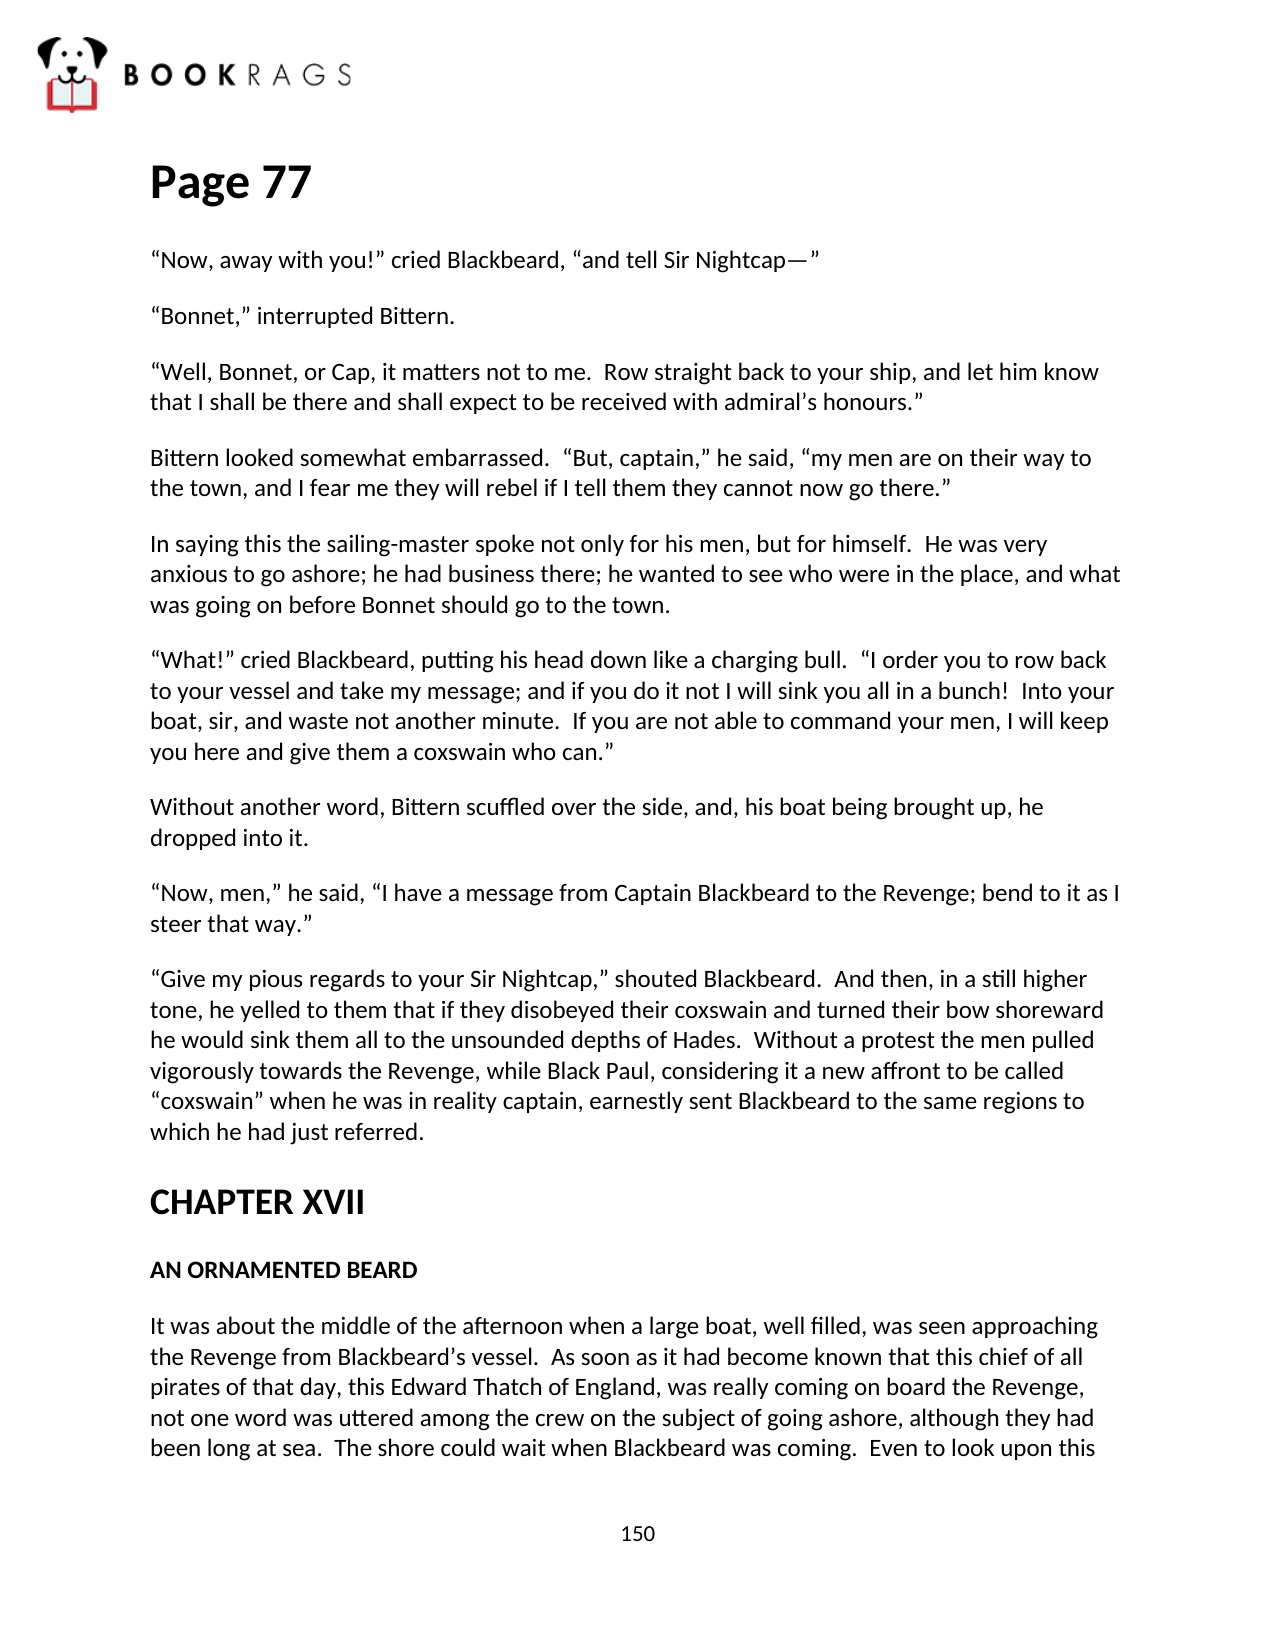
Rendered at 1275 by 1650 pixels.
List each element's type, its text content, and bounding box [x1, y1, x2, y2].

text Bittern looked somewhat embarrassed. “But, captain,” he said, “my men are on their way to the town, and I fear me they will rebel if I tell them they cannot now go there.” [150, 442, 1125, 503]
text CHAPTER XVII [150, 1178, 1125, 1223]
text “What!” cried Blackbeard, putting his head down like a charging bull. “I order you to row back to your vessel and take my message; and if you do it not I will sink you all in a bunch! Into your boat, sir, and waste not another minute. If you are not able to command your men, I will keep you here and give them a coxswain who can.” [150, 644, 1125, 766]
text “Well, Bonnet, or Cap, it matters not to me. Row straight back to your ship, and let him know that I shall be there and shall expect to be received with admiral’s honours.” [150, 356, 1125, 417]
picture [37, 37, 351, 113]
text AN ORNAMENTED BEARD [150, 1255, 1125, 1285]
text “Now, away with you!” cried Blackbeard, “and tell Sir Nightcap—­” [150, 244, 1125, 275]
text “Bonnet,” interrupted Bittern. [150, 300, 1125, 331]
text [150, 1310, 1125, 1463]
text In saying this the sailing-master spoke not only for his men, but for himself. He was very anxious to go ashore; he had business there; he wanted to see who were in the place, and what was going on before Bonnet should go to the town. [150, 528, 1125, 619]
text Page 77 [150, 150, 1125, 211]
text “Now, men,” he said, “I have a message from Captain Blackbeard to the Revenge; bend to it as I steer that way.” [150, 877, 1125, 938]
text Without another word, Bittern scuffled over the side, and, his boat being brought up, he dropped into it. [150, 791, 1125, 852]
text “Give my pious regards to your Sir Nightcap,” shouted Blackbeard. And then, in a still higher tone, he yelled to them that if they disobeyed their coxswain and turned their bow shoreward he would sink them all to the unsounded depths of Hades. Without a protest the men pulled vigorously towards the Revenge, while Black Paul, considering it a new affront to be called “coxswain” when he was in reality captain, earnestly sent Blackbeard to the same regions to which he had just referred. [150, 963, 1125, 1147]
